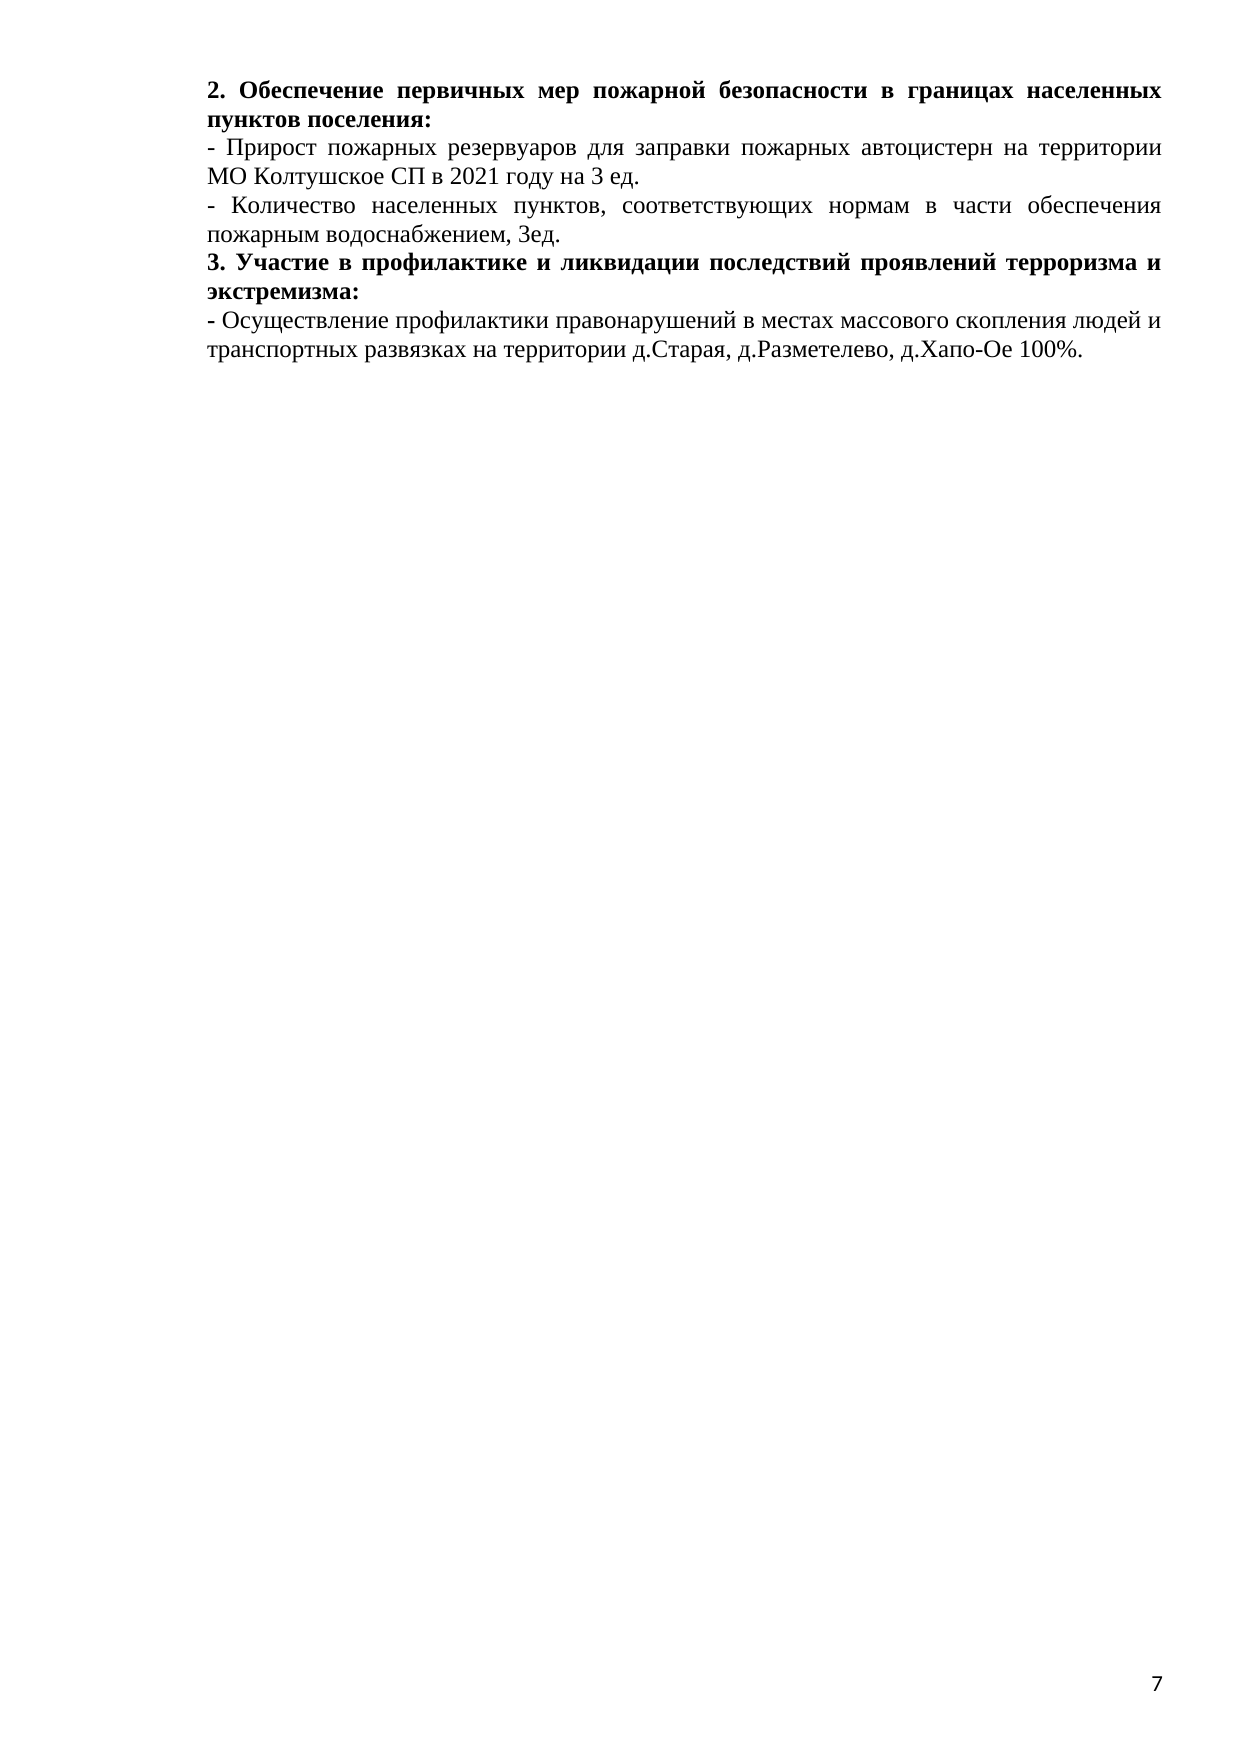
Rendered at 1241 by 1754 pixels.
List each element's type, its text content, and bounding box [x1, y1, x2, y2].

text - Количество населенных пунктов, соответствующих нормам в части обеспечения пожарным водоснабжением, 3ед. [207, 190, 1162, 247]
text 2. Обеспечение первичных мер пожарной безопасности в границах населенных пунктов поселения: [207, 75, 1162, 132]
text - Осуществление профилактики правонарушений в местах массового скопления людей и транспортных развязках на территории д.Старая, д.Разметелево, д.Хапо-Ое 100%. [207, 305, 1162, 362]
text 3. Участие в профилактике и ликвидации последствий проявлений терроризма и экстремизма: [207, 247, 1162, 305]
text - Прирост пожарных резервуаров для заправки пожарных автоцистерн на территории МО Колтушское СП в 2021 году на 3 ед. [207, 132, 1162, 190]
